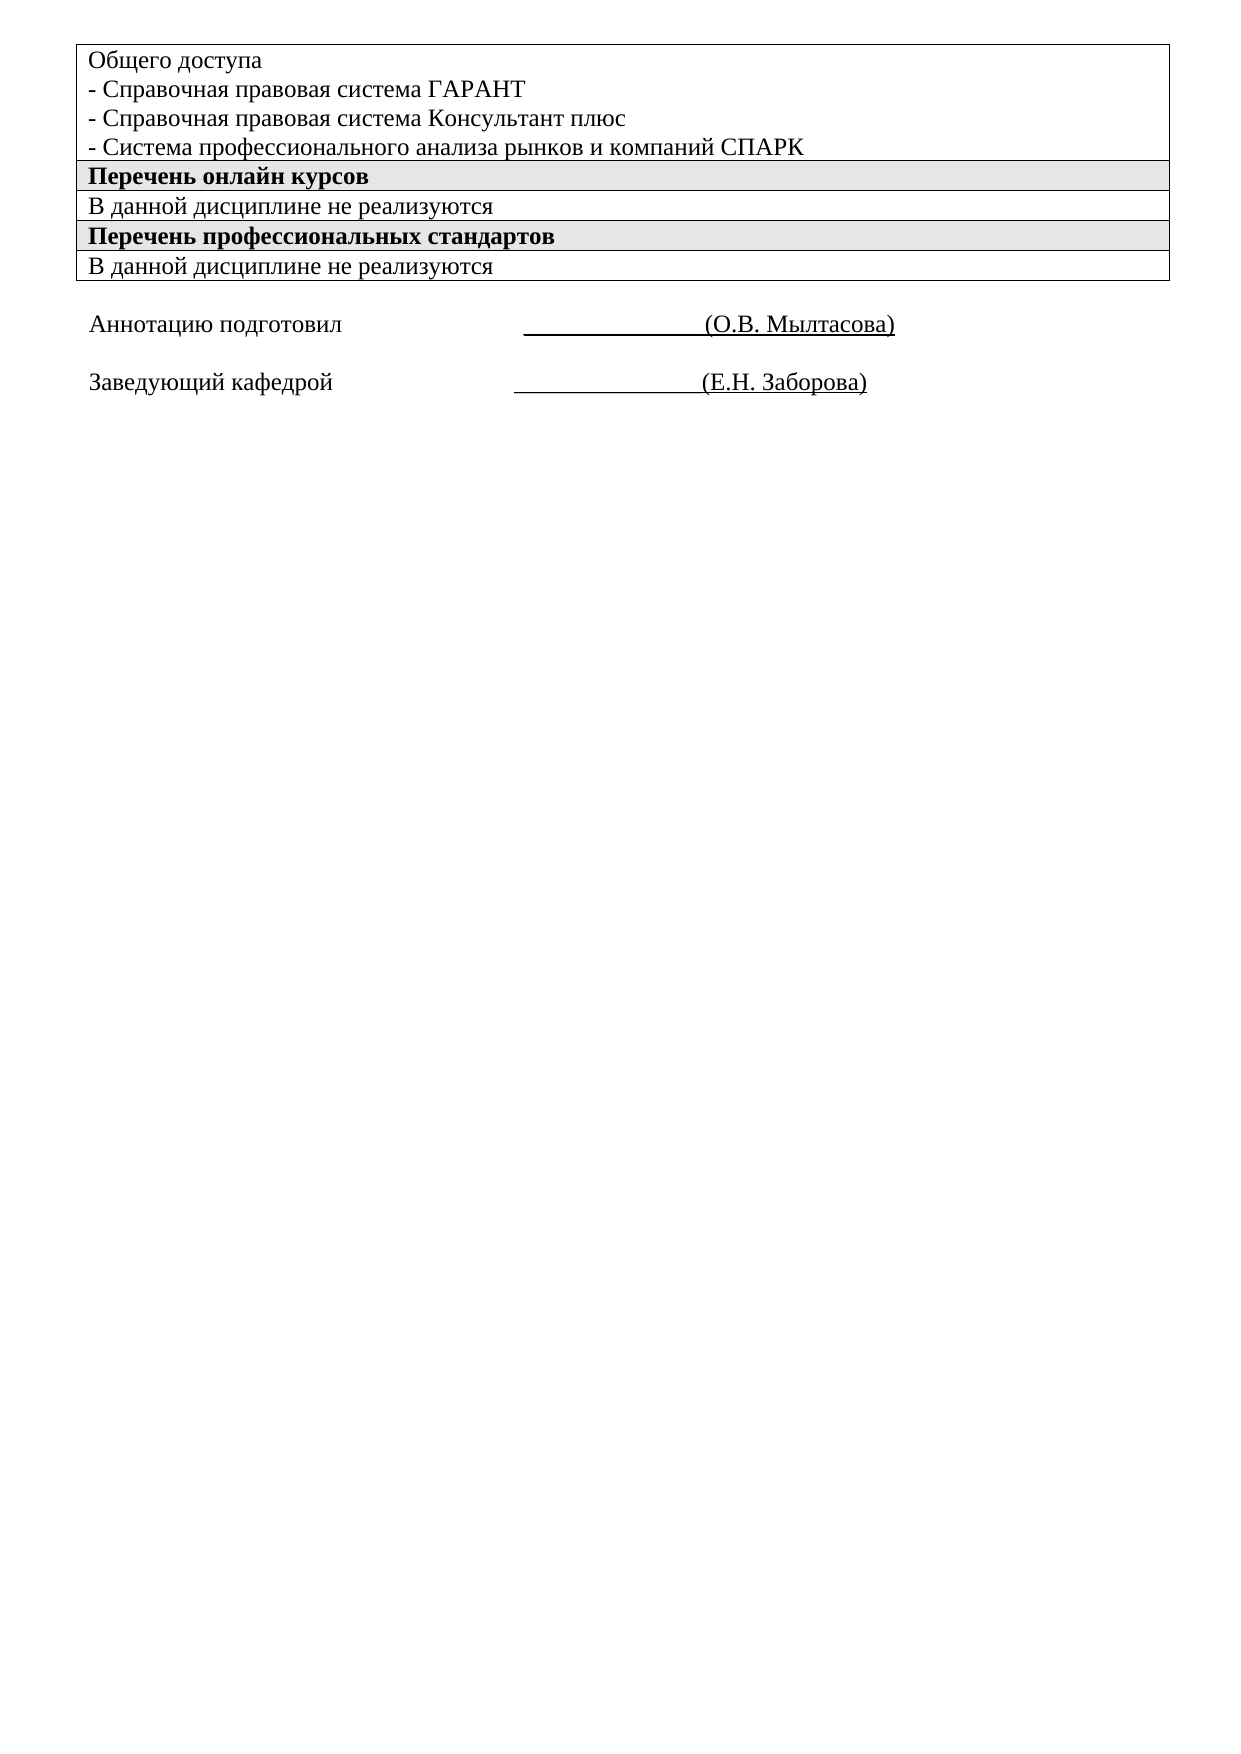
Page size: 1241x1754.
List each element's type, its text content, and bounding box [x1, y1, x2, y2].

text Аннотацию подготовил ______________ (О.В. Мылтасова) [88, 309, 1181, 338]
text Заведующий кафедрой _______________(Е.Н. Заборова) [88, 367, 1181, 396]
table_cell Перечень профессиональных стандартов [77, 221, 1169, 250]
table_cell Перечень онлайн курсов [77, 161, 1169, 190]
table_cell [77, 45, 1169, 160]
table_cell В данной дисциплине не реализуются [77, 251, 1169, 279]
table_cell В данной дисциплине не реализуются [77, 191, 1169, 220]
